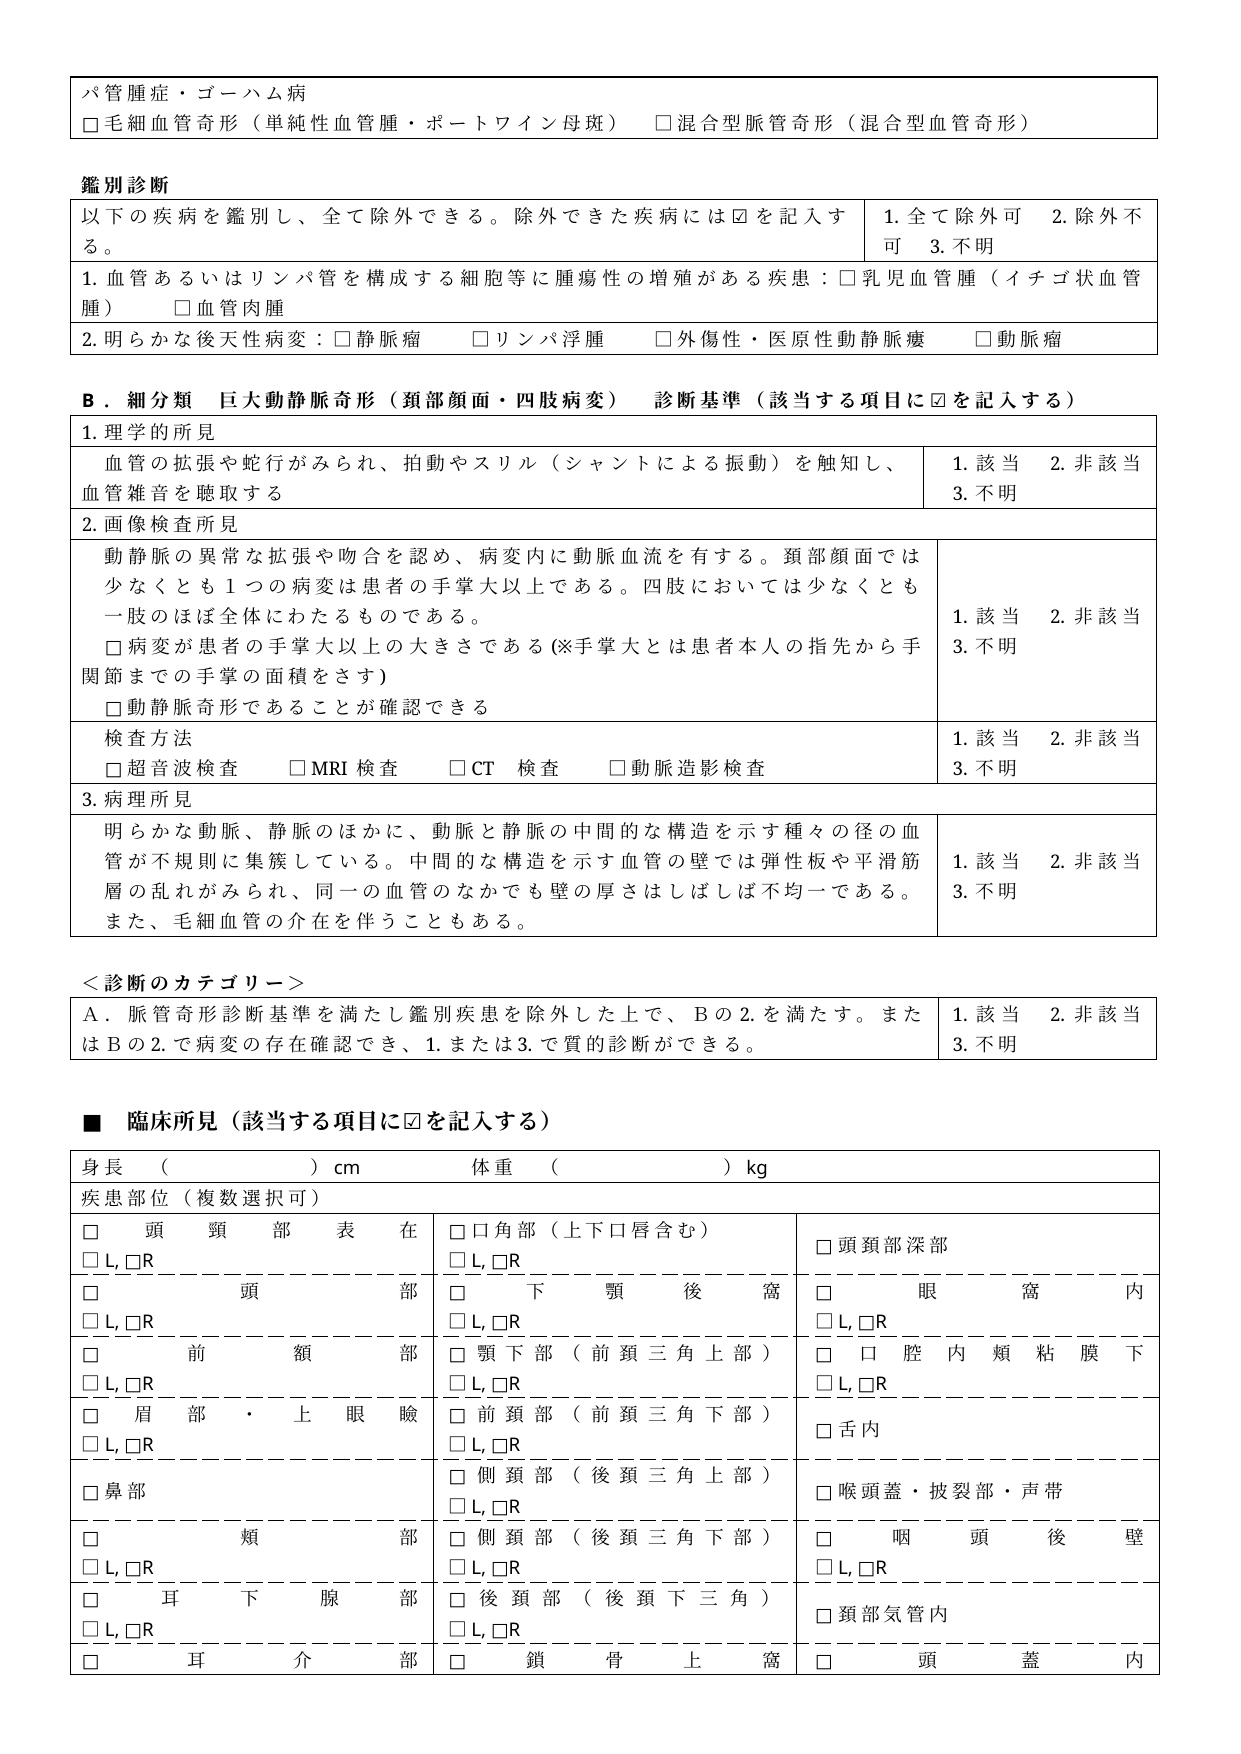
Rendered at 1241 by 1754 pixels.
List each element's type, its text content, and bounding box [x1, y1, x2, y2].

table_cell 動静脈の異常な拡張や吻合を認め、病変内に動脈血流を有する。頚部顔面では少なくとも１つの病変は患者の手掌大以上である。四肢においては少なくとも一肢のほぼ全体にわたるものである。 □病変が患者の手掌大以上の大きさである(※手掌大とは患者本人の指先から手関節までの手掌の面積をさす) □動静脈奇形であることが確認できる [71, 540, 937, 721]
table_cell □前頚部（前頚三角下部） □L, □R [434, 1397, 796, 1459]
table_cell □鎖骨上窩 □L, □R [434, 1643, 796, 1674]
table_header 1. 理学的所見 [71, 416, 1156, 446]
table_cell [71, 78, 1157, 138]
table_cell □頬部 □L, □R [71, 1520, 433, 1582]
table_cell 血管の拡張や蛇行がみられ、拍動やスリル（シャントによる振動）を触知し、血管雑音を聴取する [71, 447, 923, 508]
table_cell 2. 画像検査所見 [71, 509, 1156, 539]
table_cell □耳介部 □L, □R [71, 1643, 433, 1674]
table_cell □舌内 [797, 1397, 1159, 1459]
table_header 以下の疾病を鑑別し、全て除外できる。除外できた疾病には☑を記入する。 [71, 200, 864, 261]
table_cell 1.該当 2.非該当 3.不明 [924, 447, 1156, 508]
table_header Ａ.脈管奇形診断基準を満たし鑑別疾患を除外した上で、Ｂの2.を満たす。またはＢの2.で病変の存在確認でき、1.または3.で質的診断ができる。 [71, 998, 938, 1059]
table_cell □鼻部 [71, 1459, 433, 1520]
table_cell □顎下部（前頚三角上部） □L, □R [434, 1336, 796, 1397]
text B．細分類 巨大動静脈奇形（頚部顔面・四肢病変） 診断基準（該当する項目に☑を記入する） [82, 385, 1159, 415]
table_header 身長 （ ）cm 体重 （ ）kg [71, 1151, 1159, 1182]
table_cell □前額部 □L, □R [71, 1336, 433, 1397]
table_header 1.該当 2.非該当 3.不明 [939, 998, 1156, 1059]
table_cell □下顎後窩 □L, □R [434, 1274, 796, 1336]
table_cell 疾患部位（複数選択可） [71, 1183, 1159, 1213]
table_cell □頚部気管内 [797, 1582, 1159, 1643]
table_cell □口角部（上下口唇含む） □L, □R [434, 1214, 796, 1274]
table_cell □側頚部（後頚三角上部） □L, □R [434, 1459, 796, 1520]
table_cell □眼窩内 □L, □R [797, 1274, 1159, 1336]
text 鑑別診断 [82, 169, 1159, 199]
table_cell □咽頭後壁 □L, □R [797, 1520, 1159, 1582]
table_cell □眉部・上眼瞼 □L, □R [71, 1397, 433, 1459]
table_cell 1. 血管あるいはリンパ管を構成する細胞等に腫瘍性の増殖がある疾患：□乳児血管腫（イチゴ状血管腫） □血管肉腫 [71, 262, 1157, 322]
table_cell □頭部 □L, □R [71, 1274, 433, 1336]
table_header 1.全て除外可 2.除外不可 3.不明 [865, 200, 1157, 261]
table_cell □頭蓋内 □L, □R [797, 1643, 1159, 1674]
table_cell □口腔内頬粘膜下 □L, □R [797, 1336, 1159, 1397]
table_cell 1.該当 2.非該当 3.不明 [938, 540, 1156, 721]
table_cell 1.該当 2.非該当 3.不明 [938, 722, 1156, 783]
table_cell □側頚部（後頚三角下部） □L, □R [434, 1520, 796, 1582]
table_cell 1.該当 2.非該当 3.不明 [938, 815, 1156, 936]
text ■ 臨床所見（該当する項目に☑を記入する） [82, 1090, 1159, 1150]
table_cell 明らかな動脈、静脈のほかに、動脈と静脈の中間的な構造を示す種々の径の血管が不規則に集簇している。中間的な構造を示す血管の壁では弾性板や平滑筋層の乱れがみられ、同一の血管のなかでも壁の厚さはしばしば不均一である。また、毛細血管の介在を伴うこともある。 [71, 815, 937, 936]
table_cell 3. 病理所見 [71, 784, 1156, 814]
table_cell 検査方法 □超音波検査 □MRI検査 □CT検査 □動脈造影検査 [71, 722, 937, 783]
table_cell □耳下腺部 □L, □R [71, 1582, 433, 1643]
table_cell □喉頭蓋・披裂部・声帯 [797, 1459, 1159, 1520]
table_cell □頭頚部深部 [797, 1214, 1159, 1274]
text ＜診断のカテゴリー＞ [82, 967, 1159, 997]
table_cell □頭頸部表在 □L, □R [71, 1214, 433, 1274]
table_cell □後頚部（後頚下三角） □L, □R [434, 1582, 796, 1643]
table_cell 2. 明らかな後天性病変：□静脈瘤 □リンパ浮腫 □外傷性・医原性動静脈瘻 □動脈瘤 [71, 323, 1157, 353]
